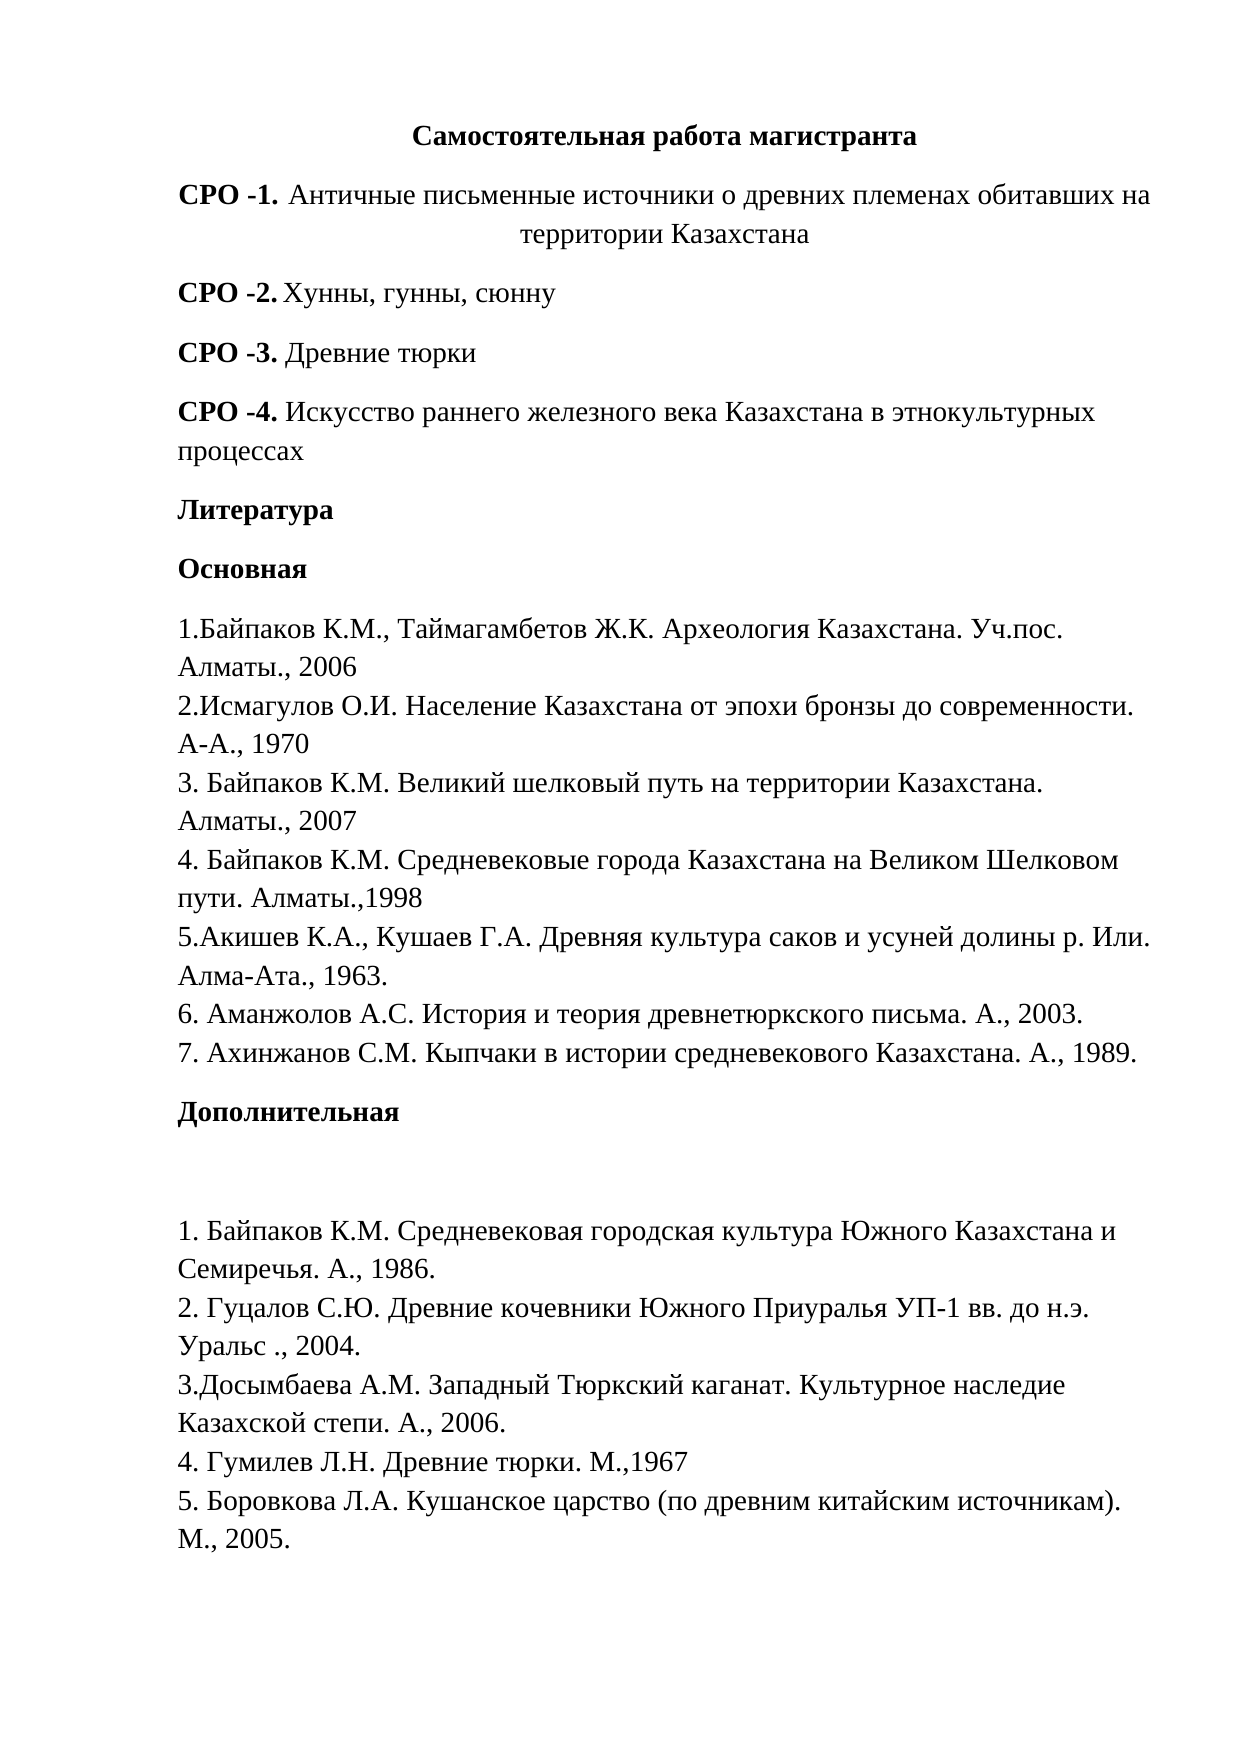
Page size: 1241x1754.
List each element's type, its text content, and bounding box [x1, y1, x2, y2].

text СРО -4. Искусство раннего железного века Казахстана в этнокультурных процессах [177, 394, 1152, 466]
text СРО -2. Хунны, гунны, сюнну [177, 275, 1152, 309]
text СРО -1. Античные письменные источники о древних племенах обитавших на территории Казахстана [177, 177, 1152, 249]
text 1.Байпаков К.М., Таймагамбетов Ж.К. Археология Казахстана. Уч.пос. Алматы., 2006 2.Исмагулов О.И. Население Казахстана от эпохи бронзы до современности. А-А., 1970 3. Байпаков К.М. Великий шелковый путь на территории Казахстана. Алматы., 2007 4. Байпаков К.М. Средневековые города Казахстана на Великом Шелковом пути. Алматы.,1998 5.Акишев К.А., Кушаев Г.А. Древняя культура саков и усуней долины р. Или. Алма-Ата., 1963. 6. Аманжолов А.С. История и теория древнетюркского письма. А., 2003. 7. Ахинжанов С.М. Кыпчаки в истории средневекового Казахстана. А., 1989. [177, 611, 1152, 1068]
text Самостоятельная работа магистранта [177, 118, 1152, 152]
text СРО -3. Древние тюрки [177, 335, 1152, 368]
text Дополнительная [177, 1094, 1152, 1128]
text 1. Байпаков К.М. Средневековая городская культура Южного Казахстана и Семиречья. А., 1986. 2. Гуцалов С.Ю. Древние кочевники Южного Приуралья УП-1 вв. до н.э. Уральс ., 2004. 3.Досымбаева А.М. Западный Тюркский каганат. Культурное наследие Казахской степи. А., 2006. 4. Гумилев Л.Н. Древние тюрки. М.,1967 5. Боровкова Л.А. Кушанское царство (по древним китайским источникам). М., 2005. [177, 1213, 1152, 1555]
text Основная [177, 551, 1152, 585]
text Литература [177, 492, 1152, 526]
